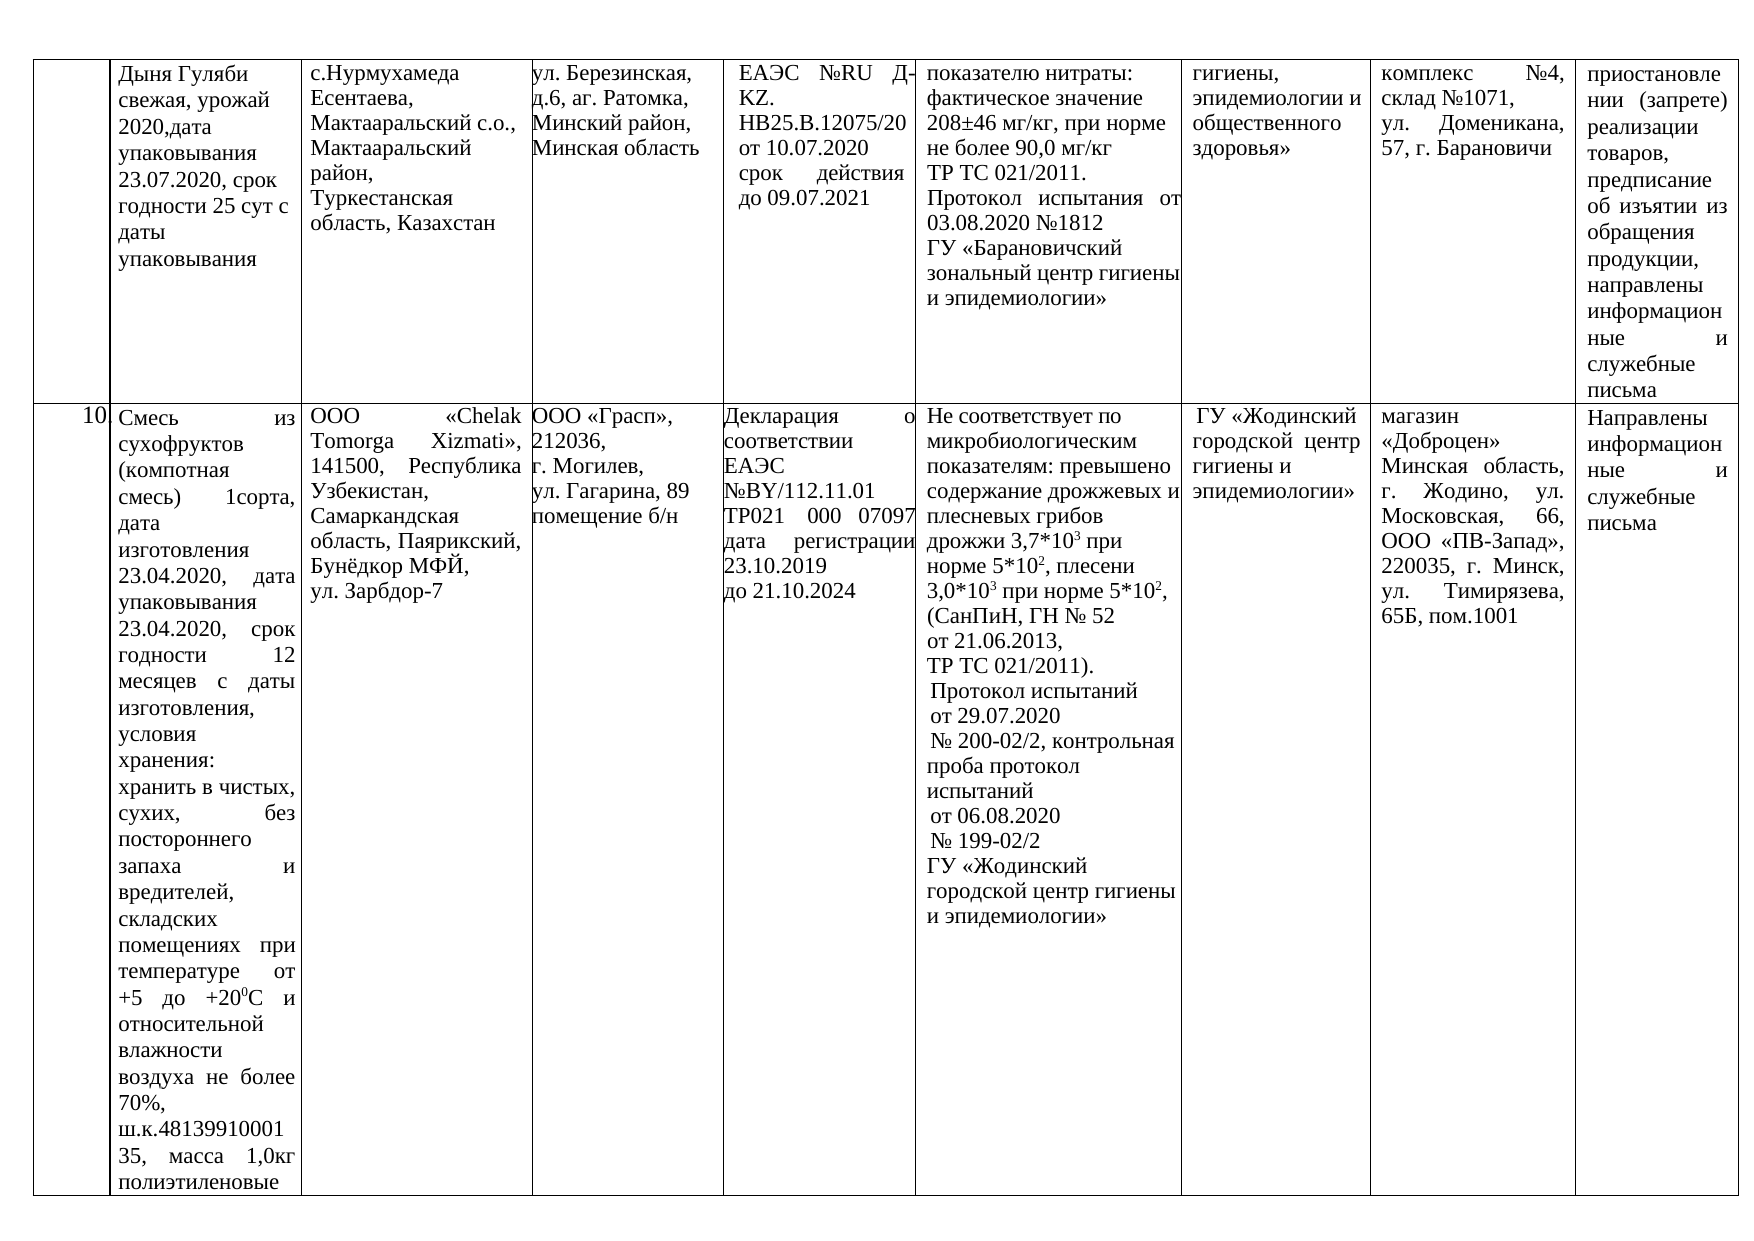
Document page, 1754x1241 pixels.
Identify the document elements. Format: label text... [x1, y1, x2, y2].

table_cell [724, 404, 915, 1194]
table_cell [34, 404, 109, 1194]
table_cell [1182, 404, 1370, 1194]
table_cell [1371, 60, 1575, 403]
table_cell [1371, 404, 1575, 1194]
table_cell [916, 60, 1181, 403]
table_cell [1182, 60, 1370, 403]
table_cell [302, 404, 532, 1194]
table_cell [302, 60, 532, 403]
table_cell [533, 404, 723, 1194]
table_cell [111, 60, 301, 403]
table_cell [1576, 60, 1738, 403]
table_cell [533, 60, 723, 403]
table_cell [724, 60, 915, 403]
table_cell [1576, 404, 1738, 1194]
table_cell [34, 60, 109, 403]
